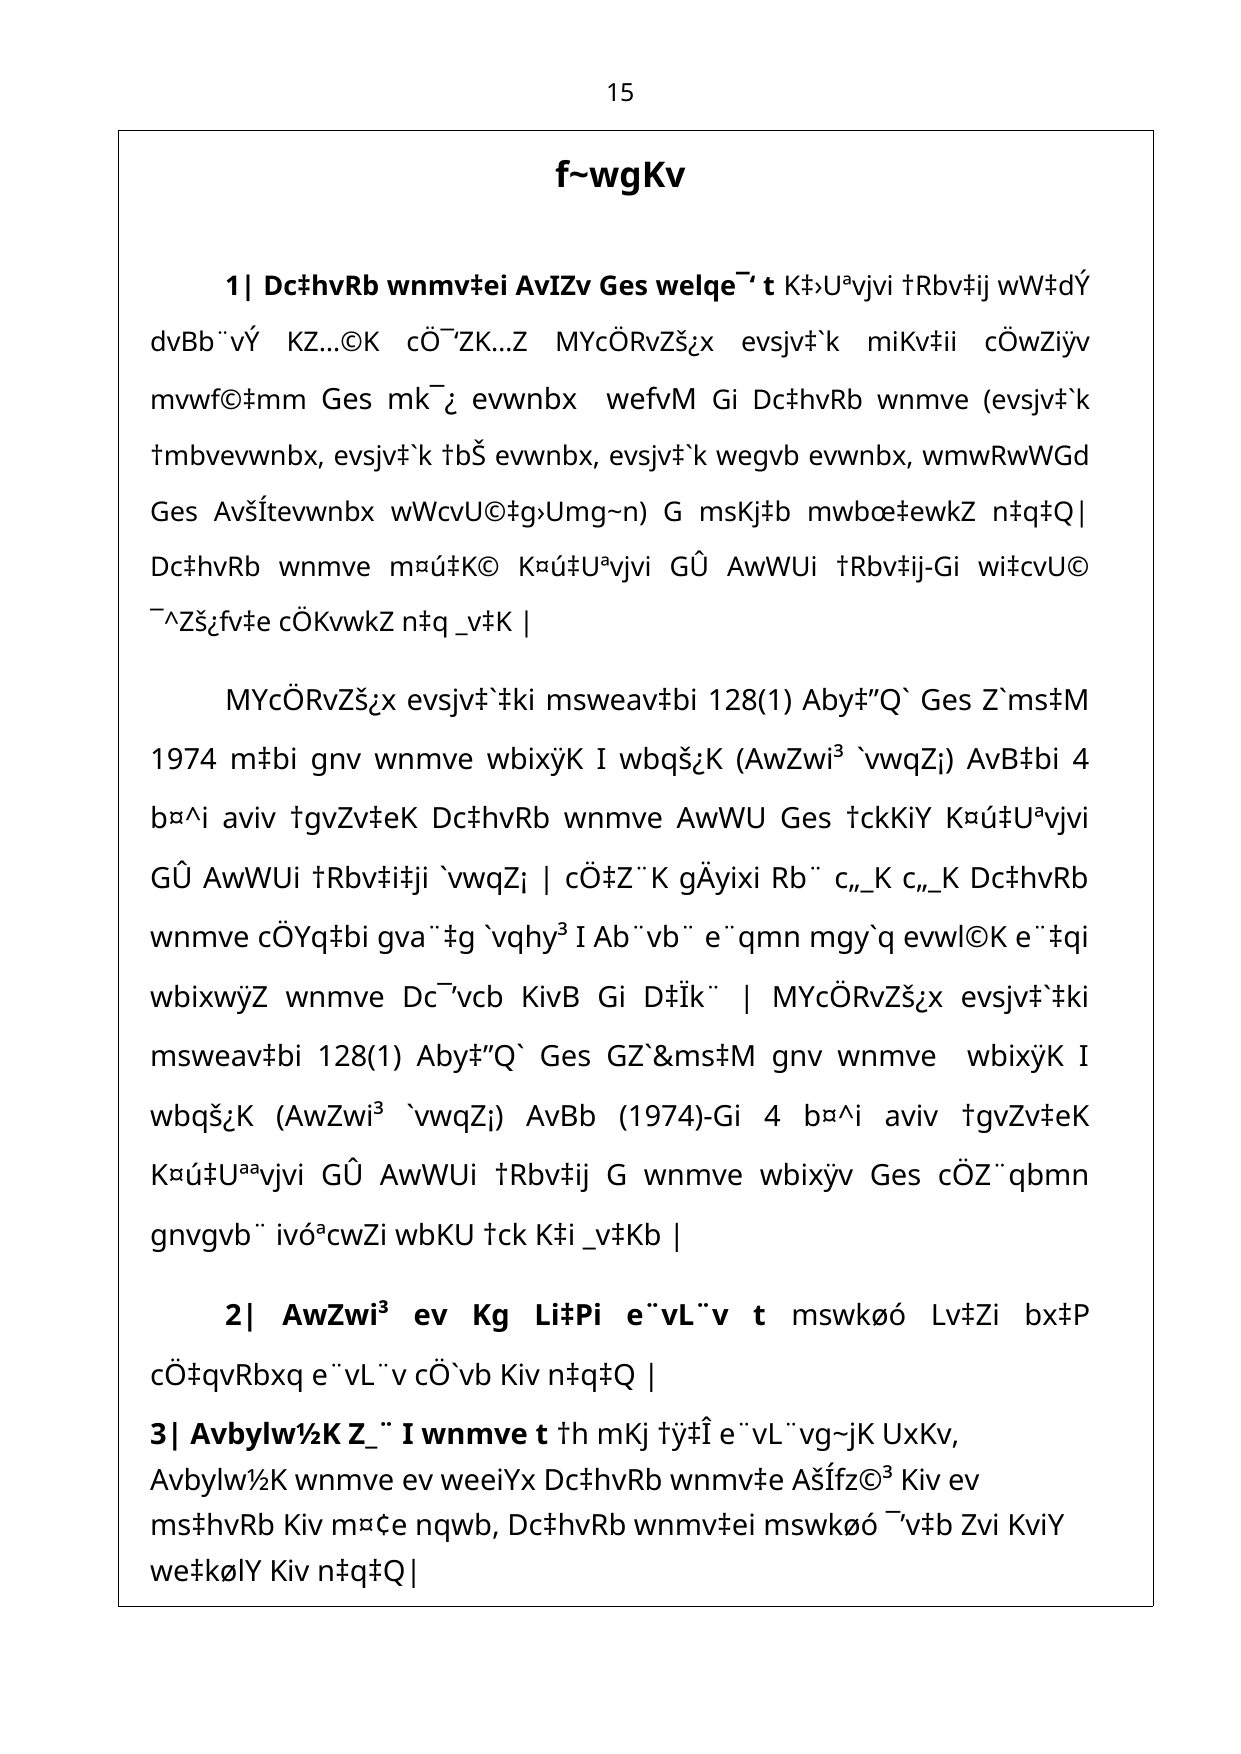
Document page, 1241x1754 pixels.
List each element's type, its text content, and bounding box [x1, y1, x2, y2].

text f~wgKv [150, 150, 1090, 198]
text 2| AwZwi³ ev Kg Li‡Pi e¨vL¨v t mswkøó Lv‡Zi bx‡P cÖ‡qvRbxq e¨vL¨v cÖ`vb Kiv n‡q‡Q | [150, 1294, 1090, 1394]
text 3| Avbylw½K Z_¨ I wnmve t †h mKj †ÿ‡Î e¨vL¨vg~jK UxKv, Avbylw½K wnmve ev weeiYx Dc‡hvRb wnmv‡e AšÍfz©³ Kiv ev ms‡hvRb Kiv m¤¢e nqwb, Dc‡hvRb wnmv‡ei mswkøó ¯’v‡b Zvi KviY we‡kølY Kiv n‡q‡Q| [150, 1413, 1090, 1590]
text MYcÖRvZš¿x evsjv‡`‡ki msweav‡bi 128(1) Aby‡”Q` Ges Z`ms‡M 1974 m‡bi gnv wnmve wbixÿK I wbqš¿K (AwZwi³ `vwqZ¡) AvB‡bi 4 b¤^i aviv †gvZv‡eK Dc‡hvRb wnmve AwWU Ges †ckKiY K¤ú‡Uªvjvi GÛ AwWUi †Rbv‡i‡ji `vwqZ¡ | cÖ‡Z¨K gÄyixi Rb¨ c„_K c„_K Dc‡hvRb wnmve cÖYq‡bi gva¨‡g `vqhy³ I Ab¨vb¨ e¨qmn mgy`q evwl©K e¨‡qi wbixwÿZ wnmve Dc¯’vcb KivB Gi D‡Ïk¨ | MYcÖRvZš¿x evsjv‡`‡ki msweav‡bi 128(1) Aby‡”Q` Ges GZ`&ms‡M gnv wnmve wbixÿK I wbqš¿K (AwZwi³ `vwqZ¡) AvBb (1974)-Gi 4 b¤^i aviv †gvZv‡eK K¤ú‡Uªªvjvi GÛ AwWUi †Rbv‡ij G wnmve wbixÿv Ges cÖZ¨qbmn gnvgvb¨ ivóªcwZi wbKU †ck K‡i _v‡Kb | [150, 679, 1090, 1254]
text 1| Dc‡hvRb wnmv‡ei AvIZv Ges welqe¯‘ t K‡›Uªvjvi †Rbv‡ij wW‡dÝ dvBb¨vÝ KZ…©K cÖ¯‘ZK…Z MYcÖRvZš¿x evsjv‡`k miKv‡ii cÖwZiÿv mvwf©‡mm Ges mk¯¿ evwnbx wefvM Gi Dc‡hvRb wnmve (evsjv‡`k †mbvevwnbx, evsjv‡`k †bŠ evwnbx, evsjv‡`k wegvb evwnbx, wmwRwWGd Ges AvšÍtevwnbx wWcvU©‡g›Umg~n) G msKj‡b mwbœ‡ewkZ n‡q‡Q| Dc‡hvRb wnmve m¤ú‡K© K¤ú‡Uªvjvi GÛ AwWUi †Rbv‡ij-Gi wi‡cvU© ¯^Zš¿fv‡e cÖKvwkZ n‡q _v‡K | [150, 267, 1090, 639]
